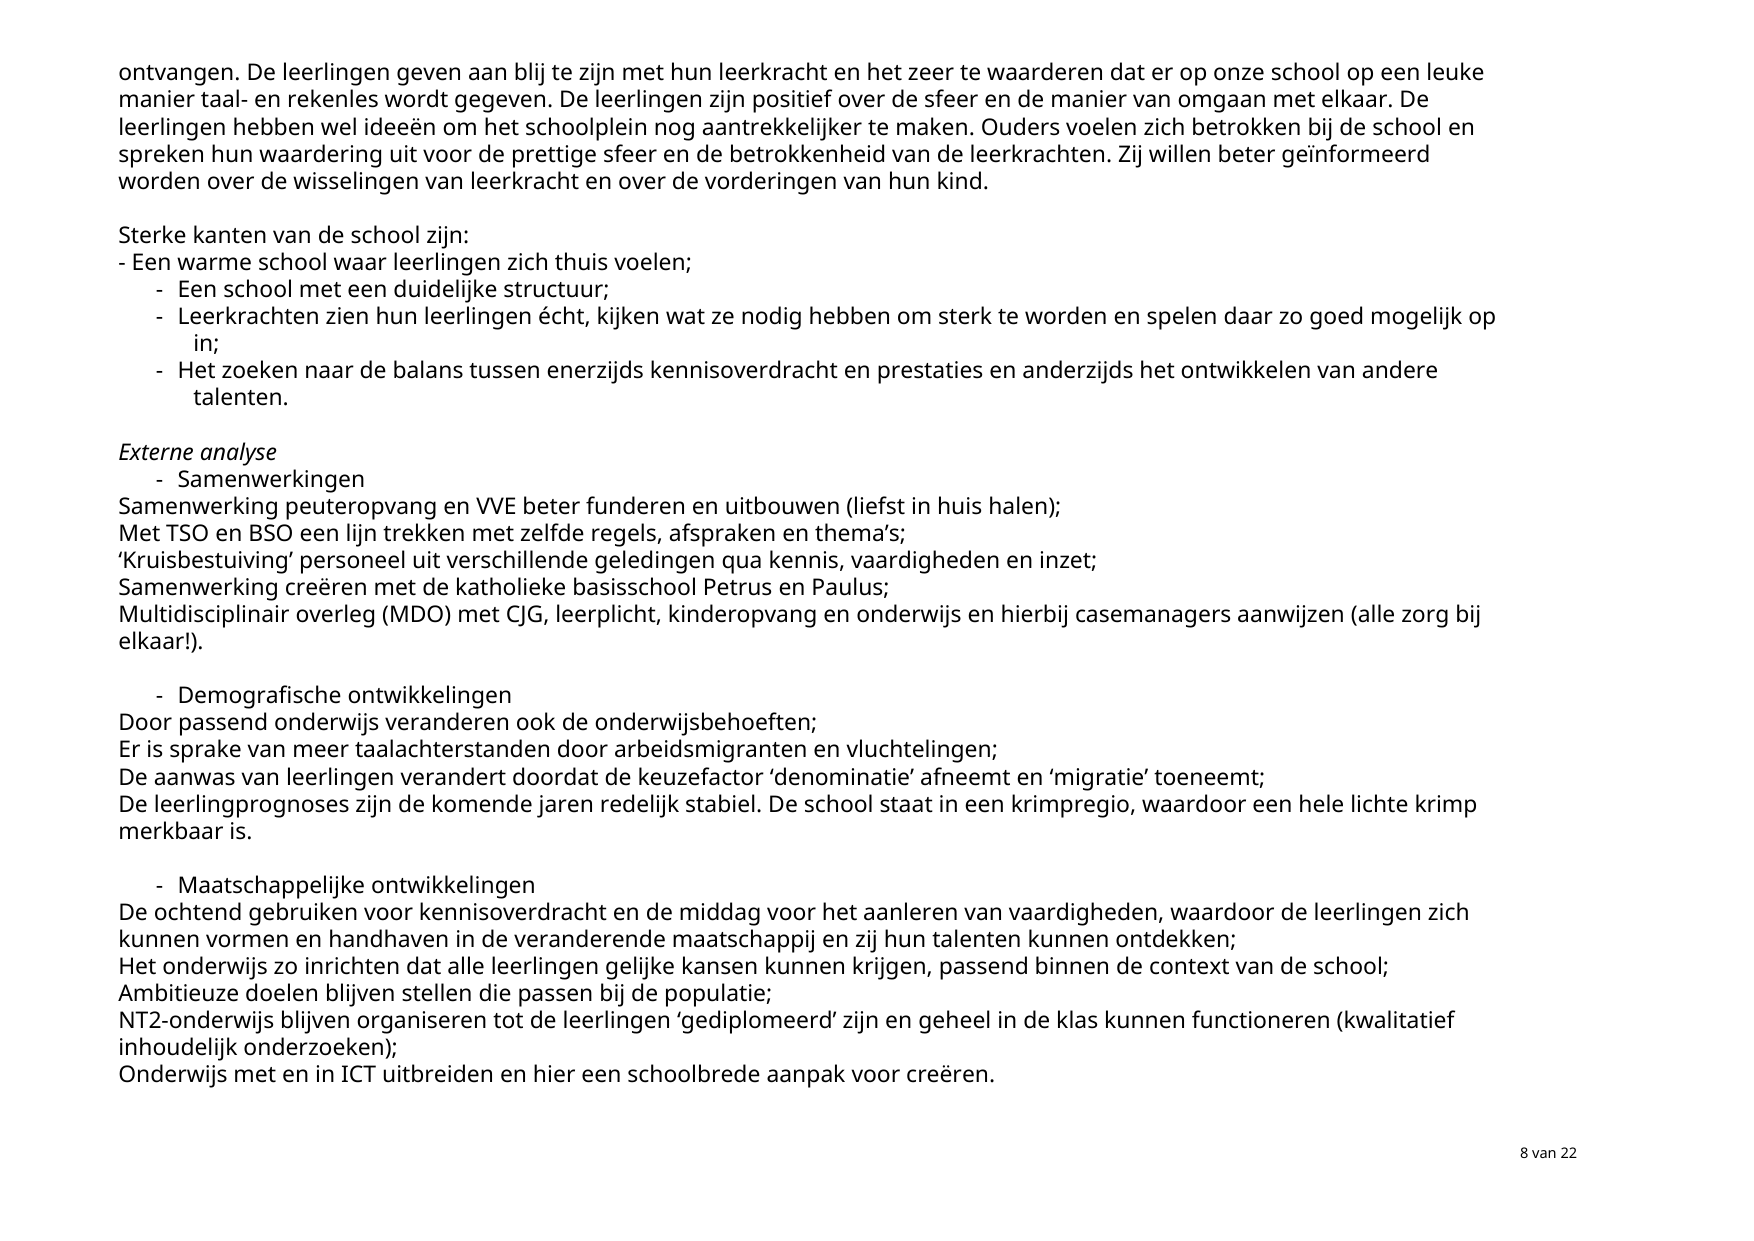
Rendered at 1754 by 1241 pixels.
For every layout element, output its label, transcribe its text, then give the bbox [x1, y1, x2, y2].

text Multidisciplinair overleg (MDO) met CJG, leerplicht, kinderopvang en onderwijs en hierbij casemanagers aanwijzen (alle zorg bij elkaar!). [118, 601, 1518, 655]
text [118, 59, 1518, 194]
text Met TSO en BSO een lijn trekken met zelfde regels, afspraken en thema’s; [118, 519, 1518, 547]
list Leerkrachten zien hun leerlingen écht, kijken wat ze nodig hebben om sterk te worden en spelen daar zo goed mogelijk op in; [156, 303, 1518, 357]
list Maatschappelijke ontwikkelingen [156, 872, 1518, 899]
list Een school met een duidelijke structuur; [156, 276, 1518, 303]
text De ochtend gebruiken voor kennisoverdracht en de middag voor het aanleren van vaardigheden, waardoor de leerlingen zich kunnen vormen en handhaven in de veranderende maatschappij en zij hun talenten kunnen ontdekken; [118, 899, 1518, 953]
text Ambitieuze doelen blijven stellen die passen bij de populatie; [118, 980, 1518, 1007]
text De leerlingprognoses zijn de komende jaren redelijk stabiel. De school staat in een krimpregio, waardoor een hele lichte krimp merkbaar is. [118, 790, 1518, 844]
text Door passend onderwijs veranderen ook de onderwijsbehoeften; [118, 709, 1518, 736]
text ‘Kruisbestuiving’ personeel uit verschillende geledingen qua kennis, vaardigheden en inzet; [118, 547, 1518, 574]
list Samenwerkingen [156, 465, 1518, 492]
text Externe analyse [118, 438, 1518, 465]
text Sterke kanten van de school zijn: - Een warme school waar leerlingen zich thuis voelen; [118, 194, 1518, 276]
text Samenwerking peuteropvang en VVE beter funderen en uitbouwen (liefst in huis halen); [118, 492, 1518, 519]
list Het zoeken naar de balans tussen enerzijds kennisoverdracht en prestaties en anderzijds het ontwikkelen van andere talenten. [156, 357, 1518, 438]
text Samenwerking creëren met de katholieke basisschool Petrus en Paulus; [118, 574, 1518, 601]
text Onderwijs met en in ICT uitbreiden en hier een schoolbrede aanpak voor creëren. [118, 1061, 1518, 1088]
text NT2-onderwijs blijven organiseren tot de leerlingen ‘gediplomeerd’ zijn en geheel in de klas kunnen functioneren (kwalitatief inhoudelijk onderzoeken); [118, 1007, 1518, 1061]
text Het onderwijs zo inrichten dat alle leerlingen gelijke kansen kunnen krijgen, passend binnen de context van de school; [118, 953, 1518, 980]
text Er is sprake van meer taalachterstanden door arbeidsmigranten en vluchtelingen; [118, 736, 1518, 763]
list Demografische ontwikkelingen [156, 682, 1518, 709]
text De aanwas van leerlingen verandert doordat de keuzefactor ‘denominatie’ afneemt en ‘migratie’ toeneemt; [118, 763, 1518, 790]
